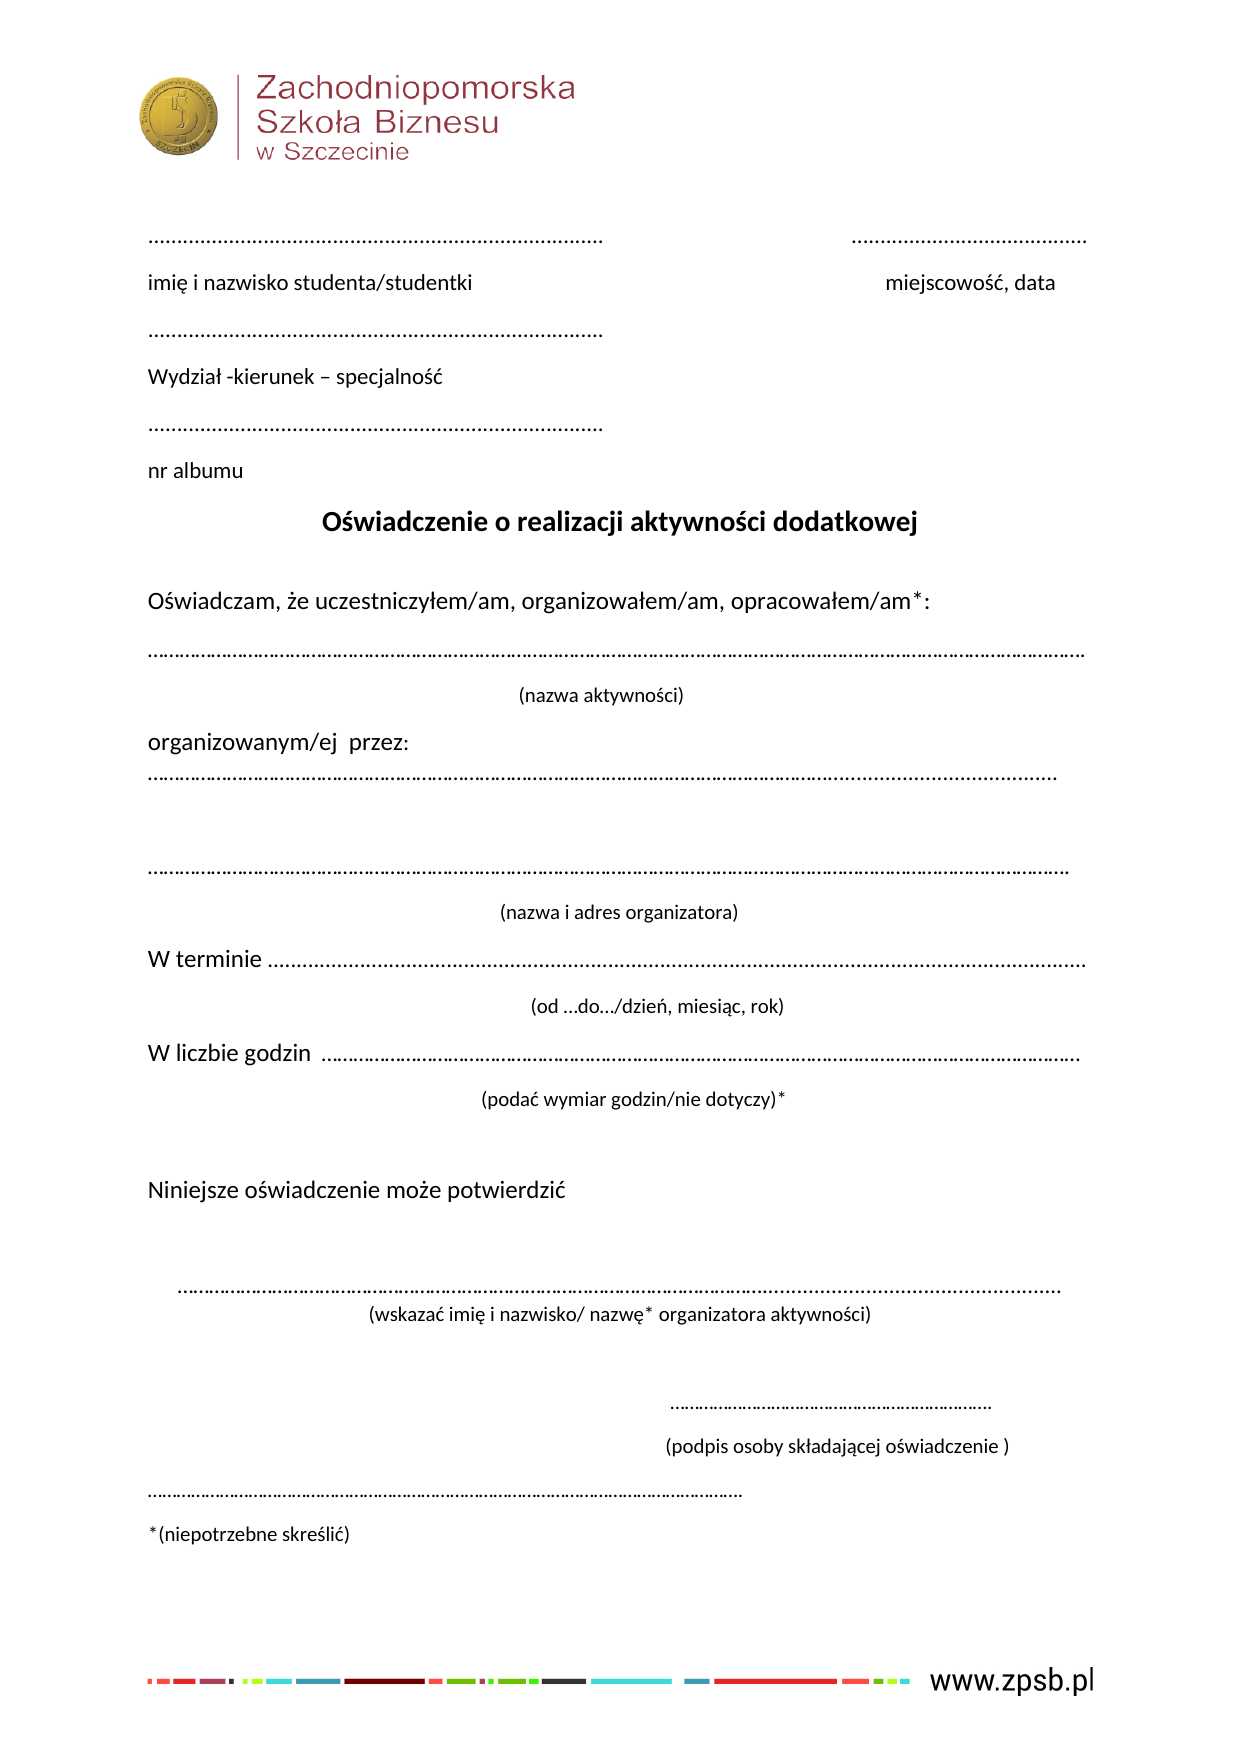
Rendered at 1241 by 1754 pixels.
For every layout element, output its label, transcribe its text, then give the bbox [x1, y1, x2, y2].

picture [106, 63, 613, 172]
text ............................................................................... [148, 315, 1093, 343]
text W liczbie godzin ……………………………………………………………………………………………………………………………… [148, 1037, 1093, 1067]
text Wydział -kierunek – specjalność [148, 362, 1093, 390]
text ………………………………………………………………………………………………….................................................... (wskazać imię i nazwisko/ nazwę* organizatora aktywności) [148, 1271, 1093, 1326]
text organizowanym/ej przez: …………………………………………………………………………………………………………………........................................ [148, 726, 1093, 787]
text (nazwa aktywności) [148, 682, 1093, 707]
text W terminie .............................................................................................................................................. [148, 943, 1093, 974]
text ……………………………………………………………………………………………………………. [148, 1477, 1093, 1503]
text Oświadczam, że uczestniczyłem/am, organizowałem/am, opracowałem/am*: [148, 585, 1093, 616]
subtitle Oświadczenie o realizacji aktywności dodatkowej [148, 503, 1093, 538]
text ……………………………………………………………………………………………………………………………………………………………. [148, 635, 1093, 663]
text *(niepotrzebne skreślić) [148, 1522, 1093, 1547]
text (podpis osoby składającej oświadczenie ) [590, 1433, 1093, 1459]
text ............................................................................... ......................................... [148, 222, 1093, 249]
text (podać wymiar godzin/nie dotyczy)* [148, 1086, 1093, 1112]
text …………………………………………………………. [148, 1389, 1093, 1414]
text Niniejsze oświadczenie może potwierdzić [148, 1174, 1093, 1205]
text …………………………………………………………………………………………………………………………………………………………. [148, 852, 1093, 880]
text nr albumu [148, 456, 1093, 484]
text (od …do…/dzień, miesiąc, rok) [148, 993, 1093, 1018]
text (nazwa i adres organizatora) [148, 899, 1093, 924]
picture [147, 1667, 1093, 1696]
text imię i nazwisko studenta/studentki miejscowość, data [148, 268, 1093, 296]
text ............................................................................... [148, 409, 1093, 437]
